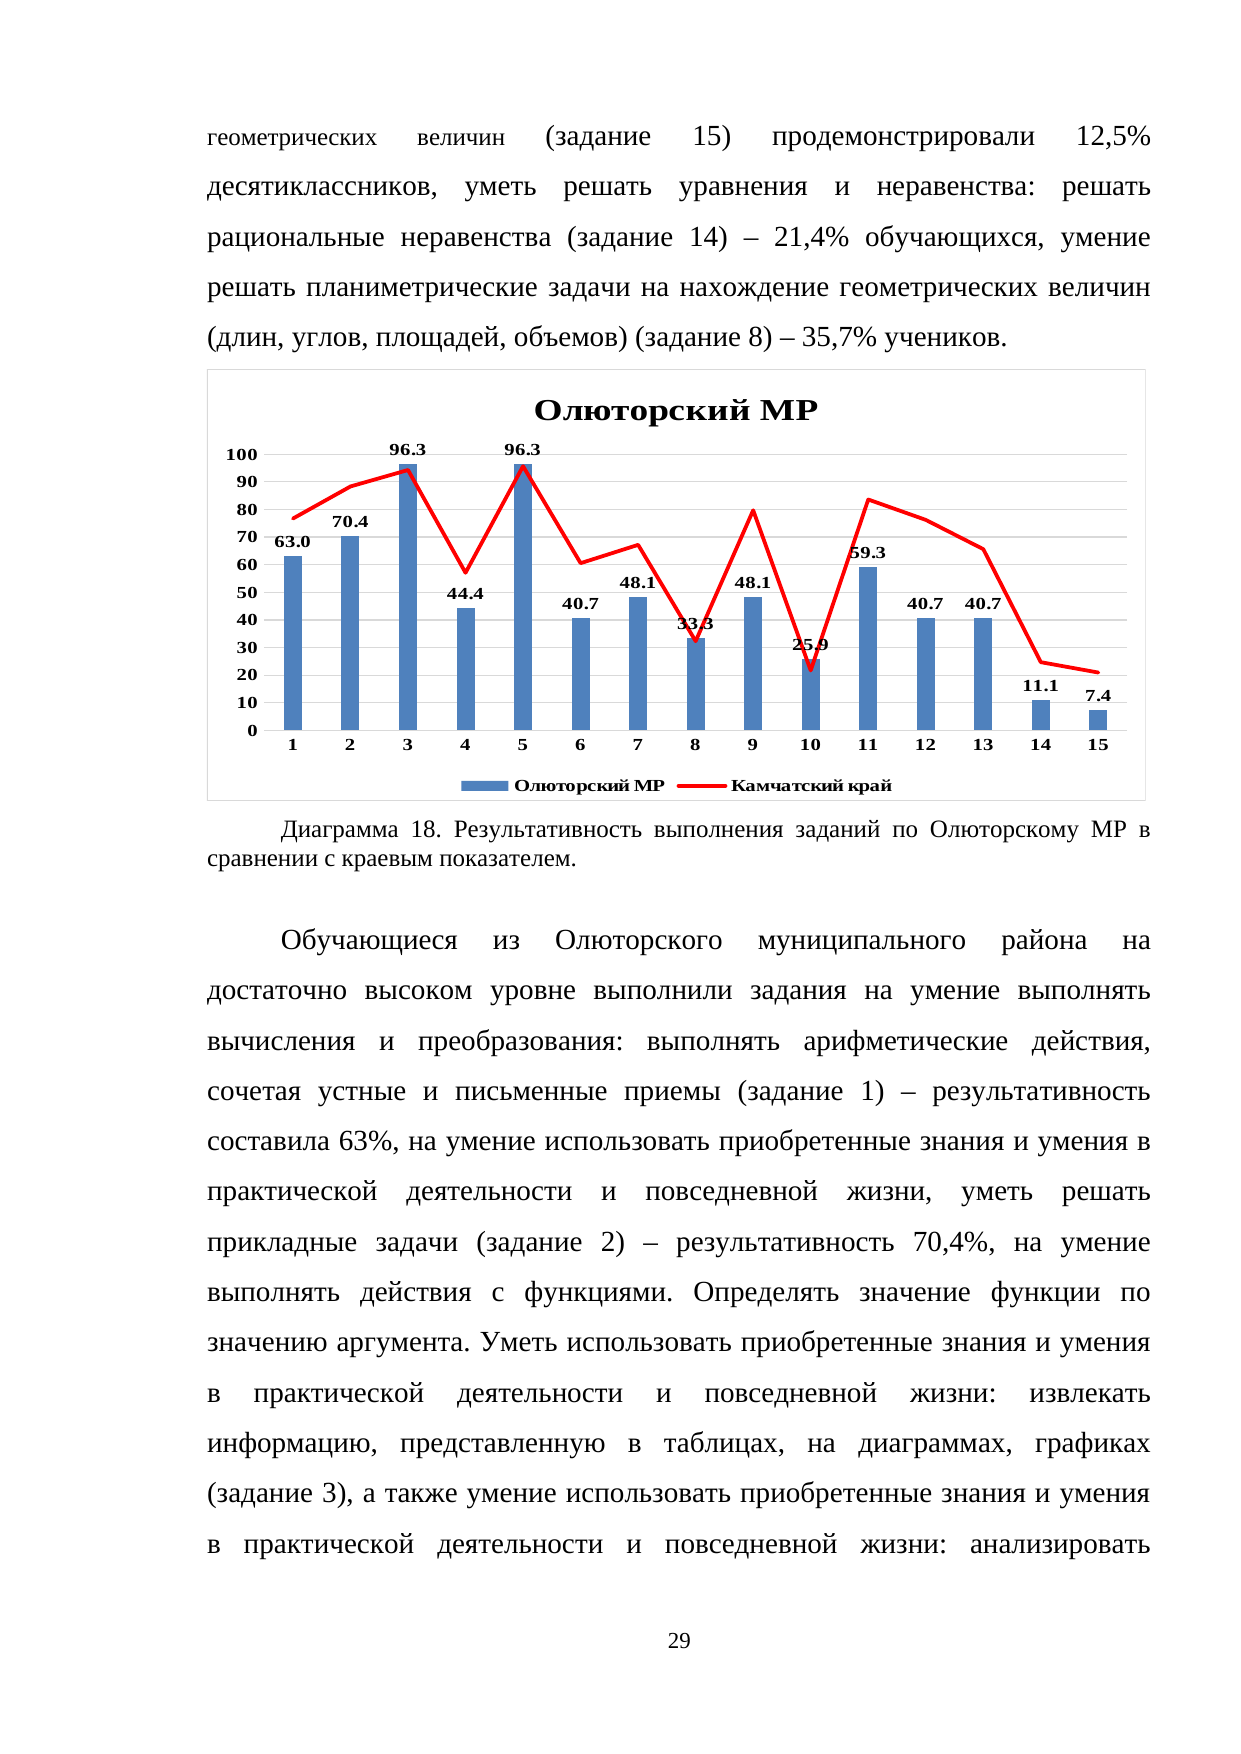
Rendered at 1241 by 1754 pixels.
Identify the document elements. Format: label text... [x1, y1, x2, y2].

text Диаграмма 18. Результативность выполнения заданий по Олюторскому МР в сравнении с краевым показателем. [207, 814, 1152, 872]
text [207, 922, 1152, 1559]
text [207, 118, 1152, 353]
